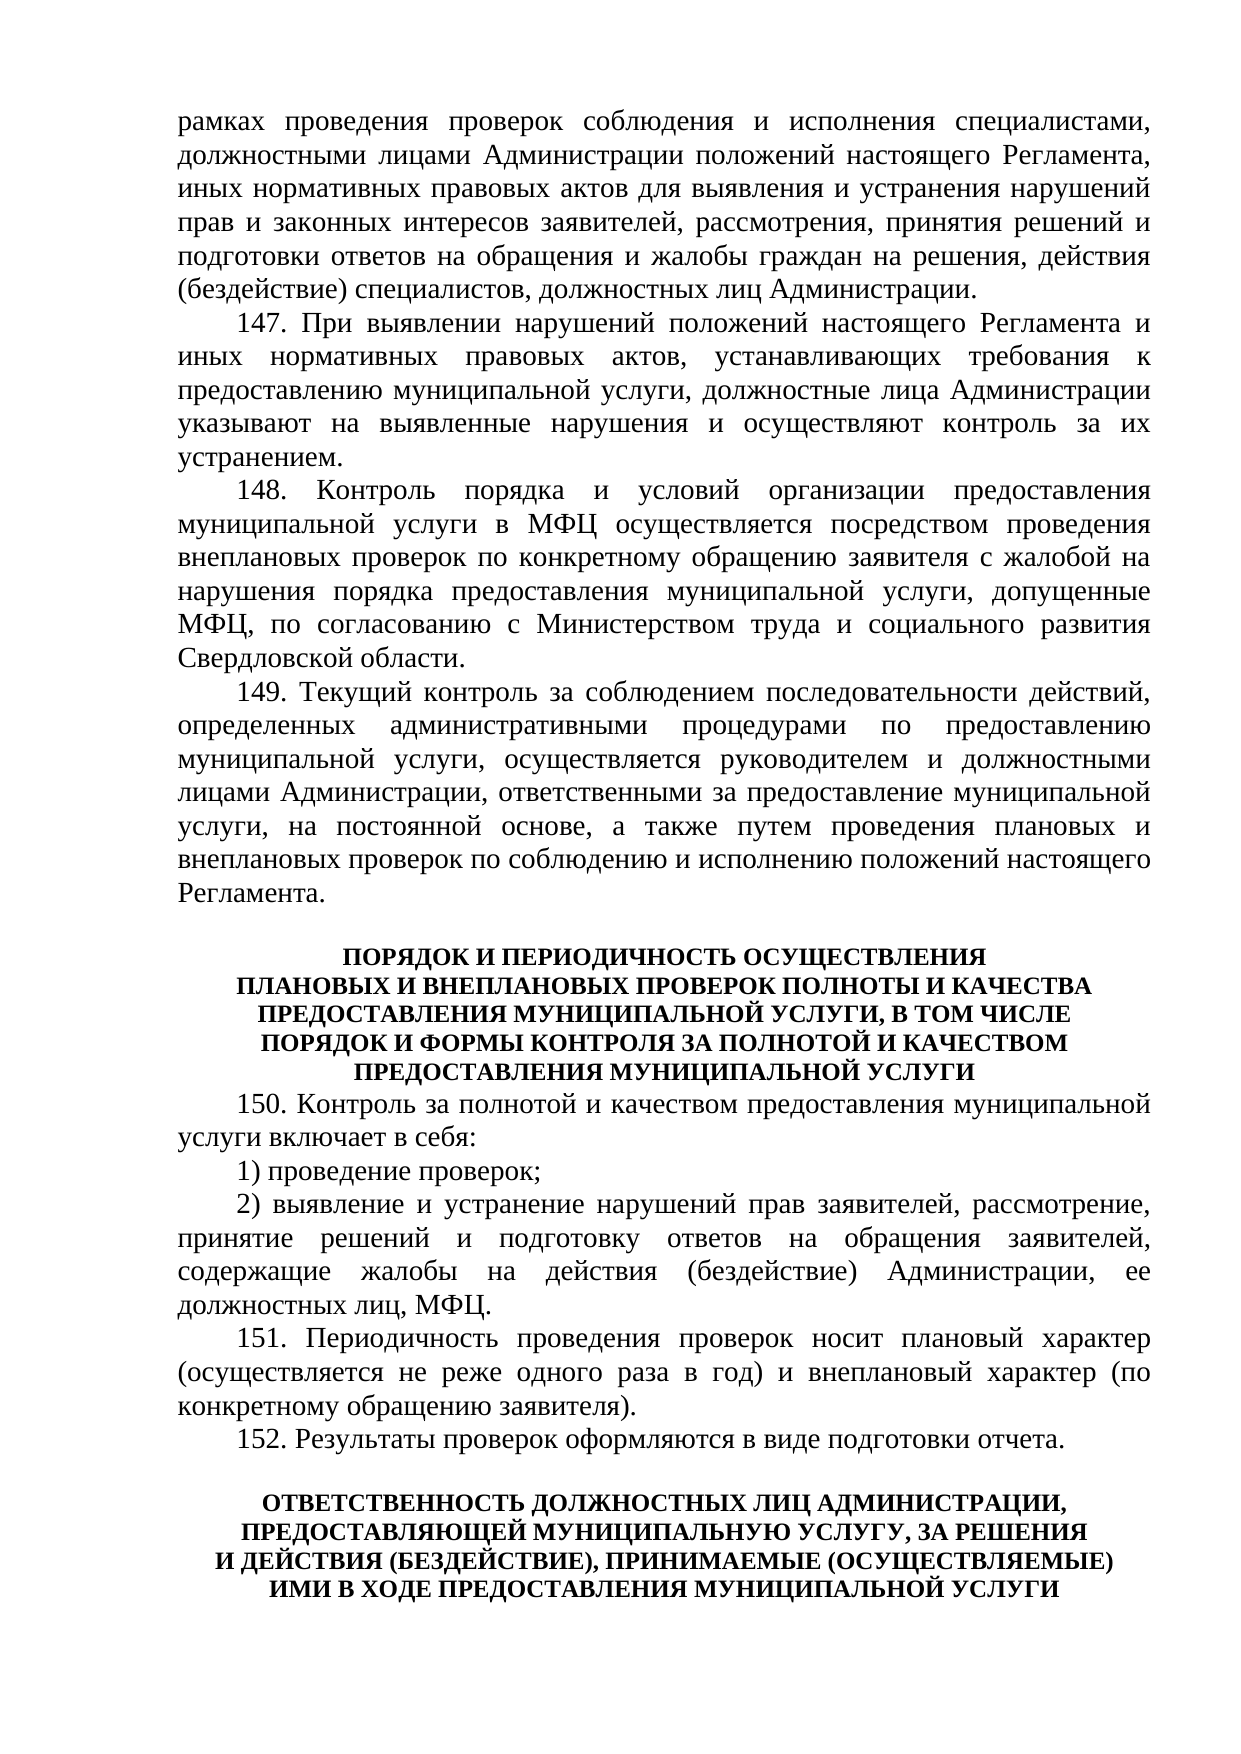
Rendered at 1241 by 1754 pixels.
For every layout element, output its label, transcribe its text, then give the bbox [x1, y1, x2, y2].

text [177, 103, 1152, 305]
text 150. Контроль за полнотой и качеством предоставления муниципальной услуги включает в себя: [177, 1086, 1152, 1153]
text 2) выявление и устранение нарушений прав заявителей, рассмотрение, принятие решений и подготовку ответов на обращения заявителей, содержащие жалобы на действия (бездействие) Администрации, ее должностных лиц, МФЦ. [177, 1186, 1152, 1321]
text 149. Текущий контроль за соблюдением последовательности действий, определенных административными процедурами по предоставлению муниципальной услуги, осуществляется руководителем и должностными лицами Администрации, ответственными за предоставление муниципальной услуги, на постоянной основе, а также путем проведения плановых и внеплановых проверок по соблюдению и исполнению положений настоящего Регламента. [177, 674, 1152, 908]
title ПРЕДОСТАВЛЕНИЯ МУНИЦИПАЛЬНОЙ УСЛУГИ, В ТОМ ЧИСЛЕ [177, 999, 1152, 1028]
text 148. Контроль порядка и условий организации предоставления муниципальной услуги в МФЦ осуществляется посредством проведения внеплановых проверок по конкретному обращению заявителя с жалобой на нарушения порядка предоставления муниципальной услуги, допущенные МФЦ, по согласованию с Министерством труда и социального развития Свердловской области. [177, 472, 1152, 674]
title ПРЕДОСТАВЛЕНИЯ МУНИЦИПАЛЬНОЙ УСЛУГИ [177, 1057, 1152, 1086]
title И ДЕЙСТВИЯ (БЕЗДЕЙСТВИЕ), ПРИНИМАЕМЫЕ (ОСУЩЕСТВЛЯЕМЫЕ) [177, 1546, 1152, 1574]
text 152. Результаты проверок оформляются в виде подготовки отчета. [177, 1421, 1152, 1455]
title ОТВЕТСТВЕННОСТЬ ДОЛЖНОСТНЫХ ЛИЦ АДМИНИСТРАЦИИ, [177, 1488, 1152, 1517]
text 1) проведение проверок; [177, 1153, 1152, 1186]
title ПОРЯДОК И ФОРМЫ КОНТРОЛЯ ЗА ПОЛНОТОЙ И КАЧЕСТВОМ [177, 1028, 1152, 1057]
text 147. При выявлении нарушений положений настоящего Регламента и иных нормативных правовых актов, устанавливающих требования к предоставлению муниципальной услуги, должностные лица Администрации указывают на выявленные нарушения и осуществляют контроль за их устранением. [177, 305, 1152, 472]
text 151. Периодичность проведения проверок носит плановый характер (осуществляется не реже одного раза в год) и внеплановый характер (по конкретному обращению заявителя). [177, 1321, 1152, 1421]
title ПЛАНОВЫХ И ВНЕПЛАНОВЫХ ПРОВЕРОК ПОЛНОТЫ И КАЧЕСТВА [177, 971, 1152, 999]
title ИМИ В ХОДЕ ПРЕДОСТАВЛЕНИЯ МУНИЦИПАЛЬНОЙ УСЛУГИ [177, 1574, 1152, 1603]
title ПРЕДОСТАВЛЯЮЩЕЙ МУНИЦИПАЛЬНУЮ УСЛУГУ, ЗА РЕШЕНИЯ [177, 1517, 1152, 1546]
title ПОРЯДОК И ПЕРИОДИЧНОСТЬ ОСУЩЕСТВЛЕНИЯ [177, 942, 1152, 971]
